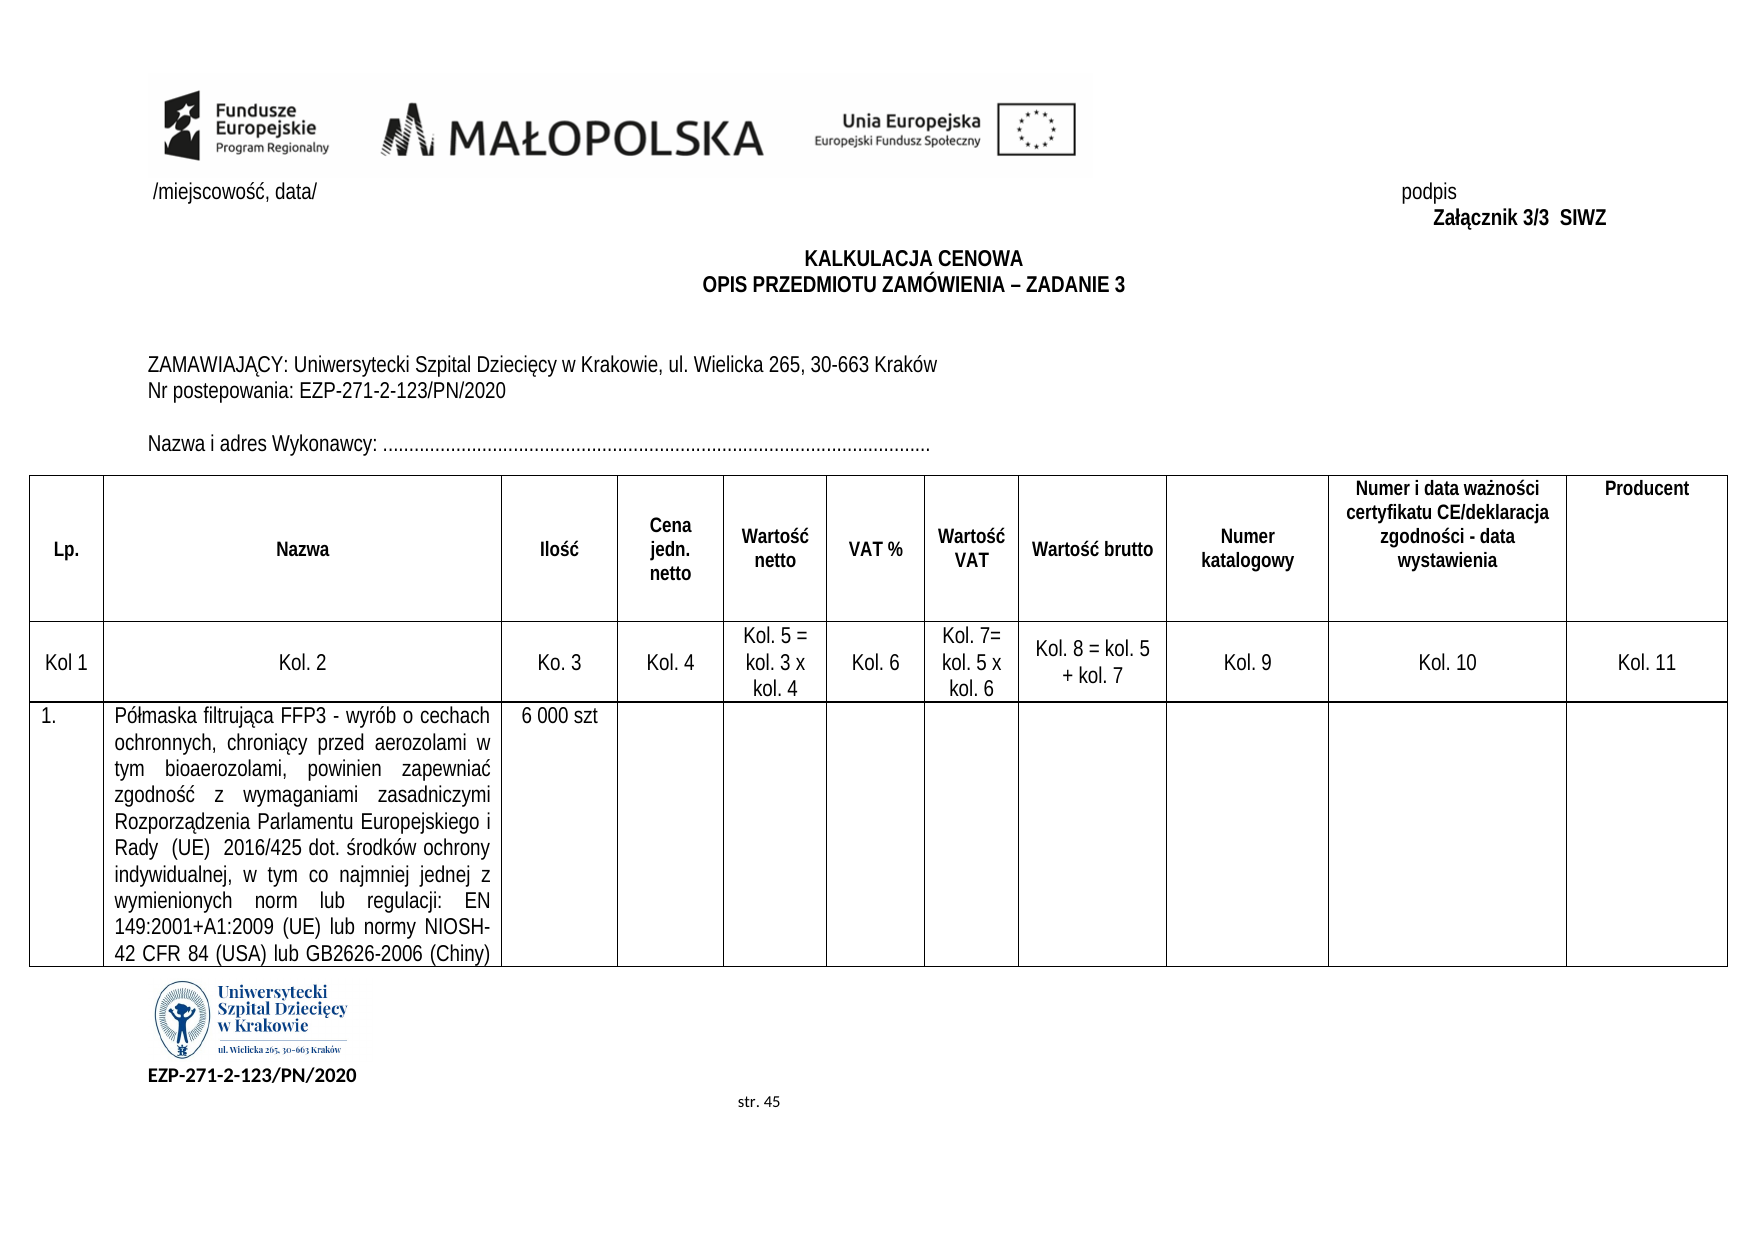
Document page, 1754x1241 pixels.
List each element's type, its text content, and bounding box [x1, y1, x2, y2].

table_cell Kol. 5 = kol. 3 x kol. 4 [724, 622, 826, 701]
table_header Lp. [30, 476, 103, 621]
table_header Ilość [502, 476, 617, 621]
table_cell Kol. 8 = kol. 5 + kol. 7 [1019, 622, 1166, 701]
text Nazwa i adres Wykonawcy: ......................................................................................................... [148, 429, 1606, 456]
table_cell [1167, 703, 1328, 966]
table_cell Kol. 10 [1329, 622, 1566, 701]
table_cell [1329, 703, 1566, 966]
table_cell Kol. 4 [618, 622, 723, 701]
table_header Cena jedn. netto [618, 476, 723, 621]
text ZAMAWIAJĄCY: Uniwersytecki Szpital Dziecięcy w Krakowie, ul. Wielicka 265, 30-663 Kraków [148, 351, 1606, 377]
table_cell Kol 1 [30, 622, 103, 701]
table_header Numer i data ważności certyfikatu CE/deklaracja zgodności - data wystawienia [1329, 476, 1566, 621]
table_cell [618, 703, 723, 966]
table_header Wartość brutto [1019, 476, 1166, 621]
table_header Numer katalogowy [1167, 476, 1328, 621]
table_header Producent [1567, 476, 1727, 621]
table_cell [827, 703, 924, 966]
text Nr postepowania: EZP-271-2-123/PN/2020 [148, 377, 1606, 403]
picture [147, 73, 1093, 178]
table_cell Kol. 2 [104, 622, 501, 701]
table_header Wartość netto [724, 476, 826, 621]
table_header VAT % [827, 476, 924, 621]
table_cell Ko. 3 [502, 622, 617, 701]
table_cell [1019, 703, 1166, 966]
text OPIS PRZEDMIOTU ZAMÓWIENIA – ZADANIE 3 [221, 271, 1606, 298]
table_cell Kol. 11 [1567, 622, 1727, 701]
table_cell [925, 703, 1018, 966]
table_cell 6 000 szt [502, 703, 617, 966]
table_header Nazwa [104, 476, 501, 621]
text Załącznik 3/3 SIWZ [148, 204, 1606, 231]
text /miejscowość, data/ podpis [148, 178, 1606, 204]
table_cell Kol. 6 [827, 622, 924, 701]
table_cell Kol. 7= kol. 5 x kol. 6 [925, 622, 1018, 701]
table_cell [724, 703, 826, 966]
picture [147, 978, 373, 1062]
table_cell Kol. 9 [1167, 622, 1328, 701]
text KALKULACJA CENOWA [221, 245, 1606, 271]
table_cell [1567, 703, 1727, 966]
table_header Wartość VAT [925, 476, 1018, 621]
table_cell 1. [30, 703, 103, 966]
